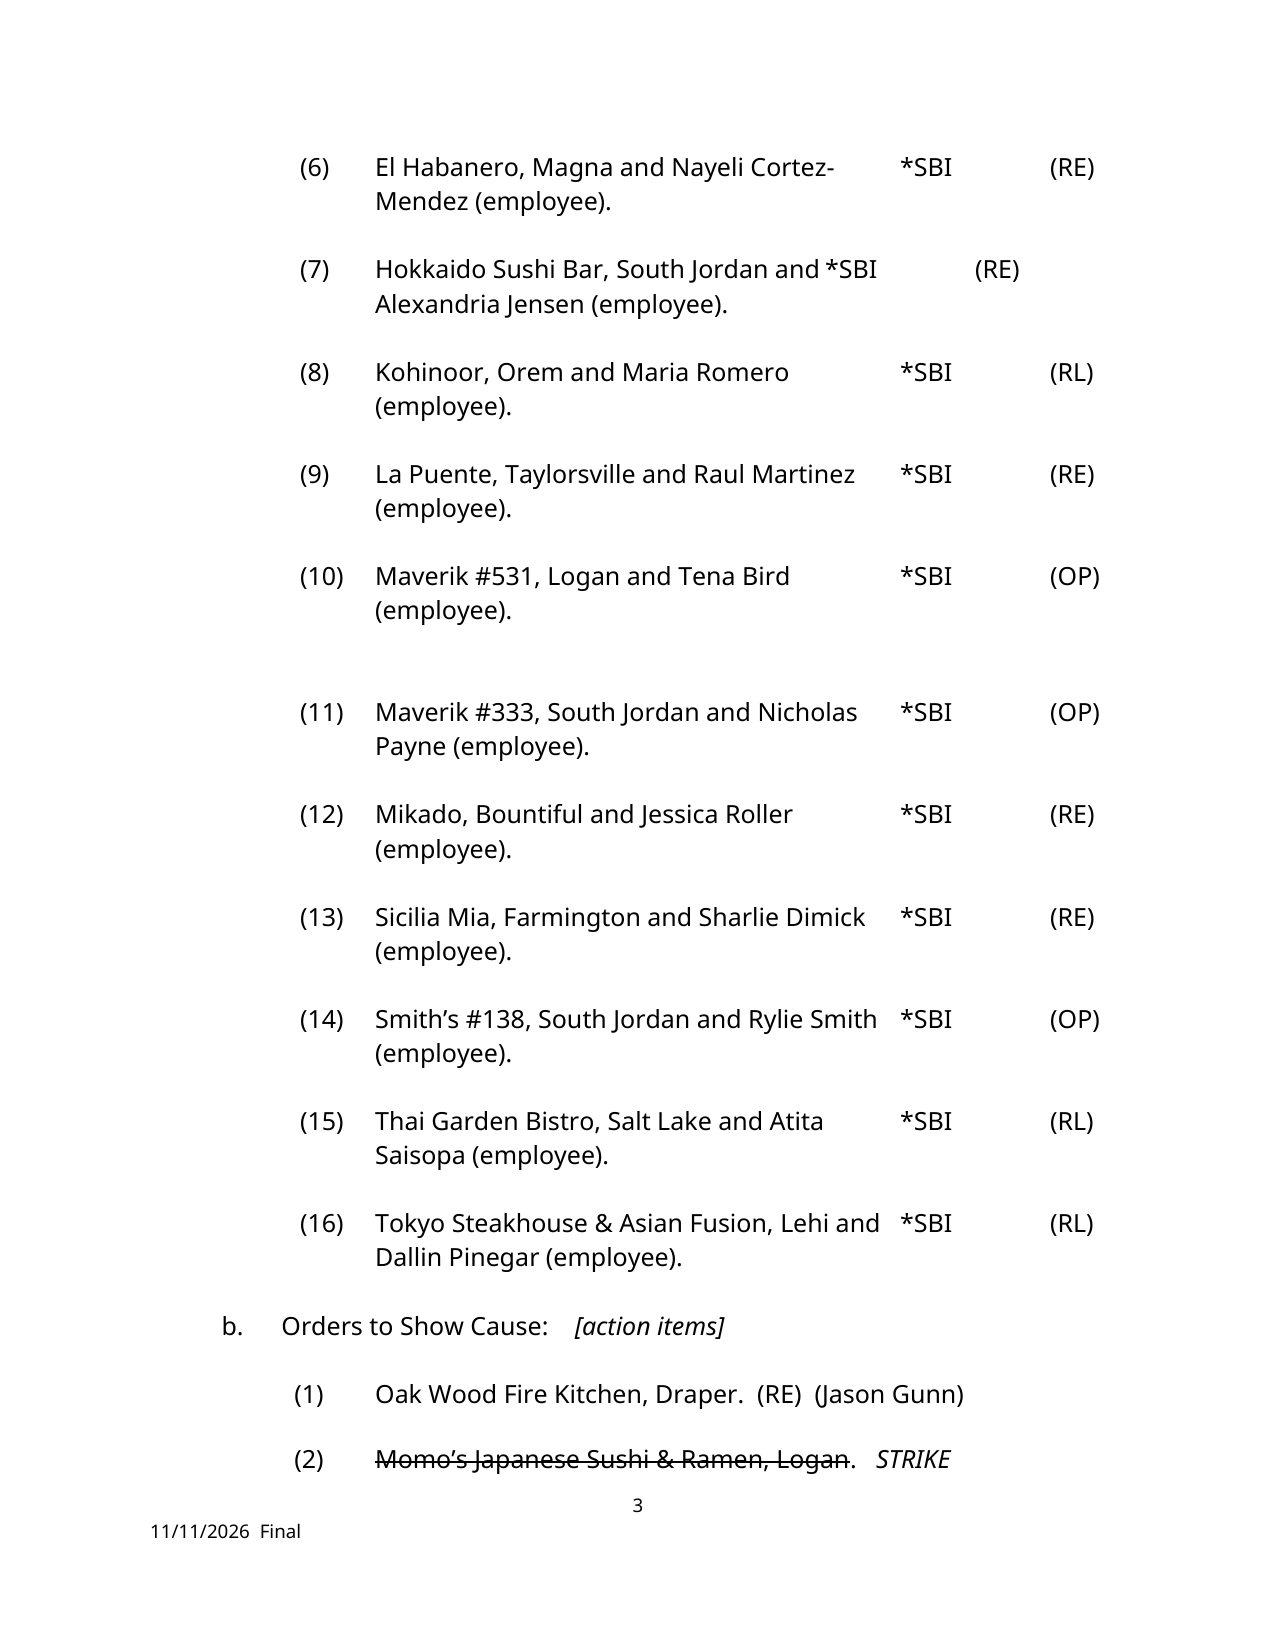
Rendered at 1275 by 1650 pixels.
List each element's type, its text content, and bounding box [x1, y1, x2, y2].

text (employee). [150, 1036, 1125, 1070]
text (8) Kohinoor, Orem and Maria Romero *SBI (RL) [150, 354, 1125, 388]
text Alexandria Jensen (employee). [150, 286, 1125, 320]
text (16) Tokyo Steakhouse & Asian Fusion, Lehi and *SBI (RL) [150, 1206, 1125, 1240]
text (employee). [150, 933, 1125, 967]
text (6) El Habanero, Magna and Nayeli Cortez- *SBI (RE) [150, 150, 1125, 184]
text (11) Maverik #333, South Jordan and Nicholas *SBI (OP) [150, 695, 1125, 729]
text Mendez (employee). [150, 184, 1125, 218]
text (12) Mikado, Bountiful and Jessica Roller *SBI (RE) [150, 797, 1125, 831]
text (13) Sicilia Mia, Farmington and Sharlie Dimick *SBI (RE) [150, 899, 1125, 933]
text (15) Thai Garden Bistro, Salt Lake and Atita *SBI (RL) [150, 1104, 1125, 1138]
text (9) La Puente, Taylorsville and Raul Martinez *SBI (RE) [150, 457, 1125, 491]
text Dallin Pinegar (employee). [150, 1240, 1125, 1274]
text Payne (employee). [150, 729, 1125, 763]
text (2) Momo’s Japanese Sushi & Ramen, Logan. STRIKE [150, 1442, 1125, 1476]
text (employee). [150, 593, 1125, 627]
text (employee). [150, 491, 1125, 525]
text (employee). [150, 388, 1125, 422]
text (14) Smith’s #138, South Jordan and Rylie Smith *SBI (OP) [150, 1002, 1125, 1036]
text (7) Hokkaido Sushi Bar, South Jordan and *SBI (RE) [150, 252, 1125, 286]
text (1) Oak Wood Fire Kitchen, Draper. (RE) (Jason Gunn) [150, 1376, 1125, 1442]
text (employee). [150, 831, 1125, 865]
text b. Orders to Show Cause: [action items] [150, 1308, 1125, 1342]
text (10) Maverik #531, Logan and Tena Bird *SBI (OP) [150, 559, 1125, 593]
text Saisopa (employee). [150, 1138, 1125, 1172]
